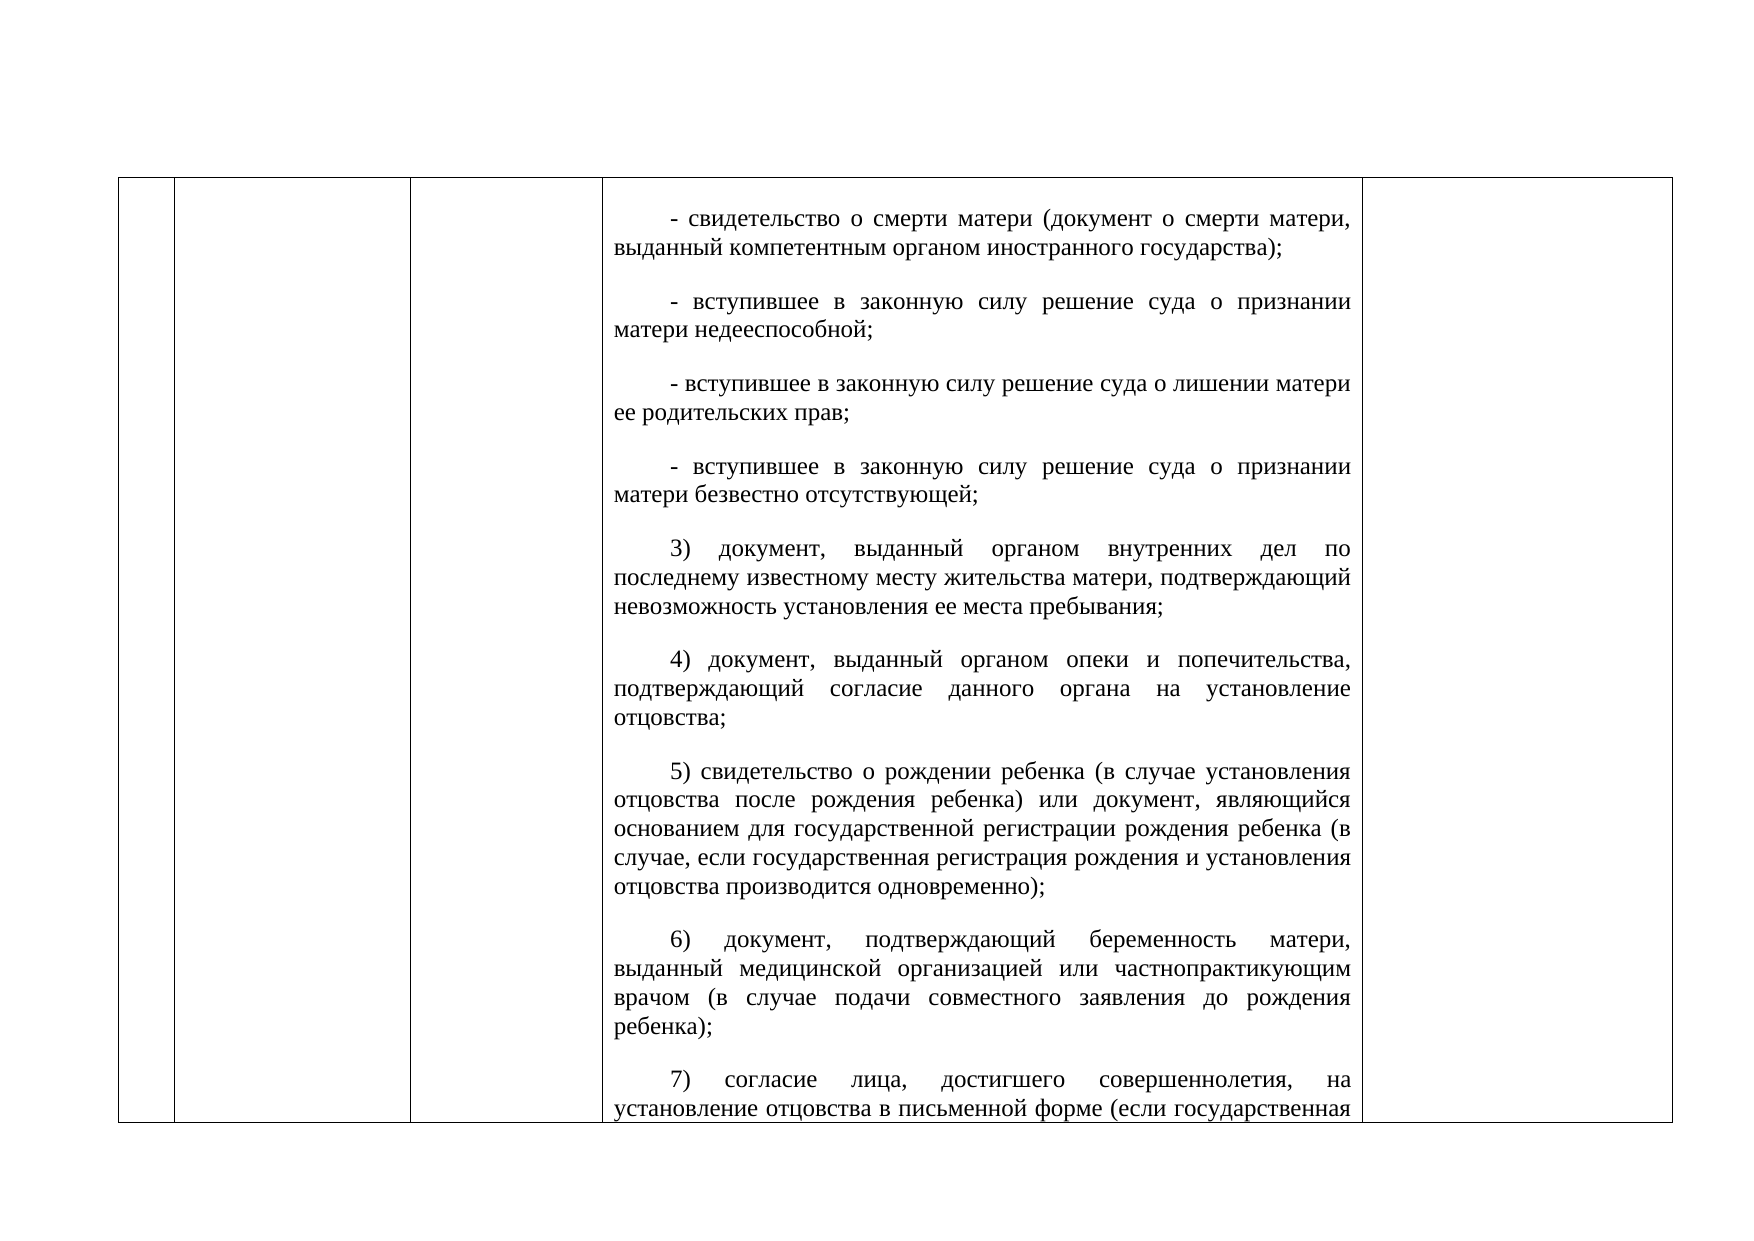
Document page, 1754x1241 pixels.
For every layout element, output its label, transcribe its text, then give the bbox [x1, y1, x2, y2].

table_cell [175, 178, 410, 1122]
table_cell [603, 178, 1362, 1122]
table_cell 4 [119, 178, 174, 1122]
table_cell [411, 178, 602, 1122]
